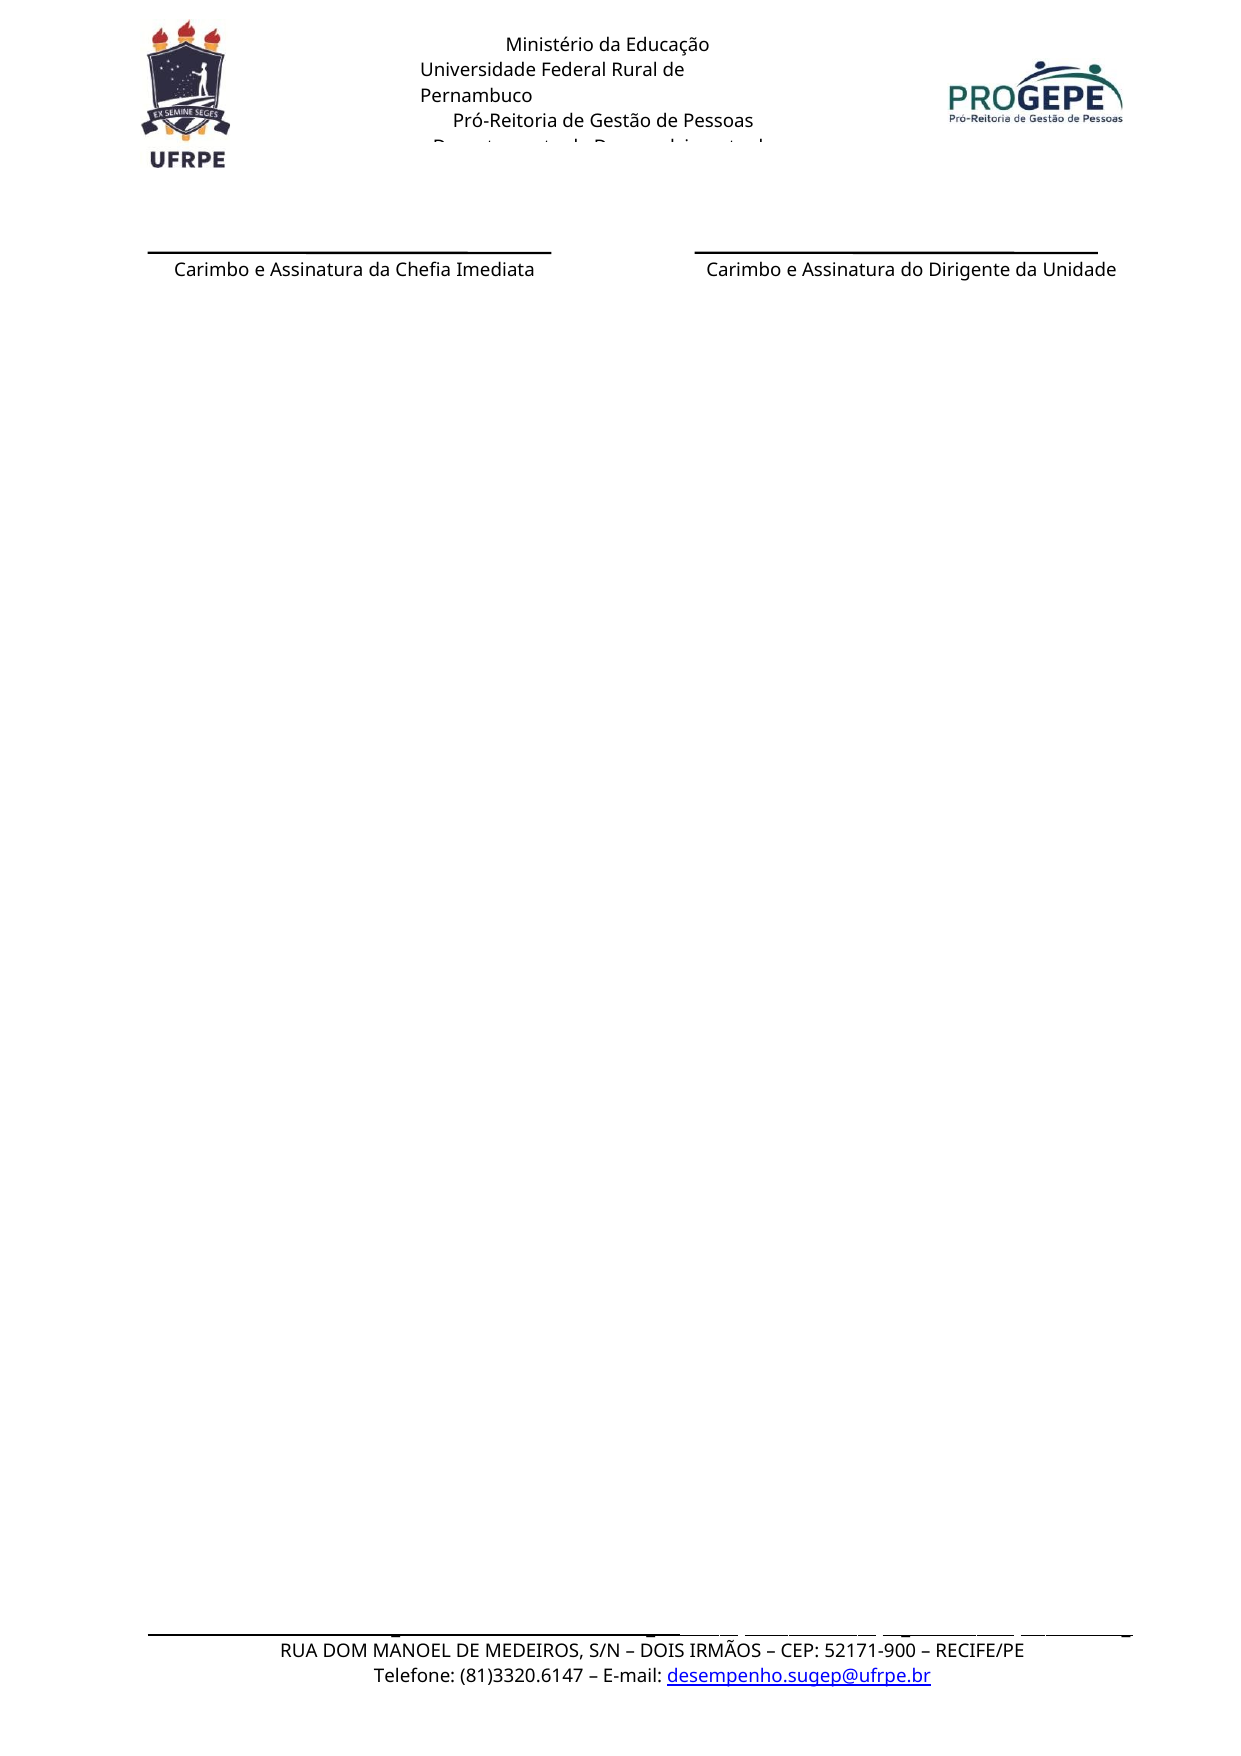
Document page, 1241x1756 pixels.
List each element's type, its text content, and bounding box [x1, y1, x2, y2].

text Carimbo e Assinatura da Chefia Imediata Carimbo e Assinatura do Dirigente da Unidade [174, 253, 1155, 282]
picture [140, 19, 231, 168]
picture [947, 58, 1124, 124]
